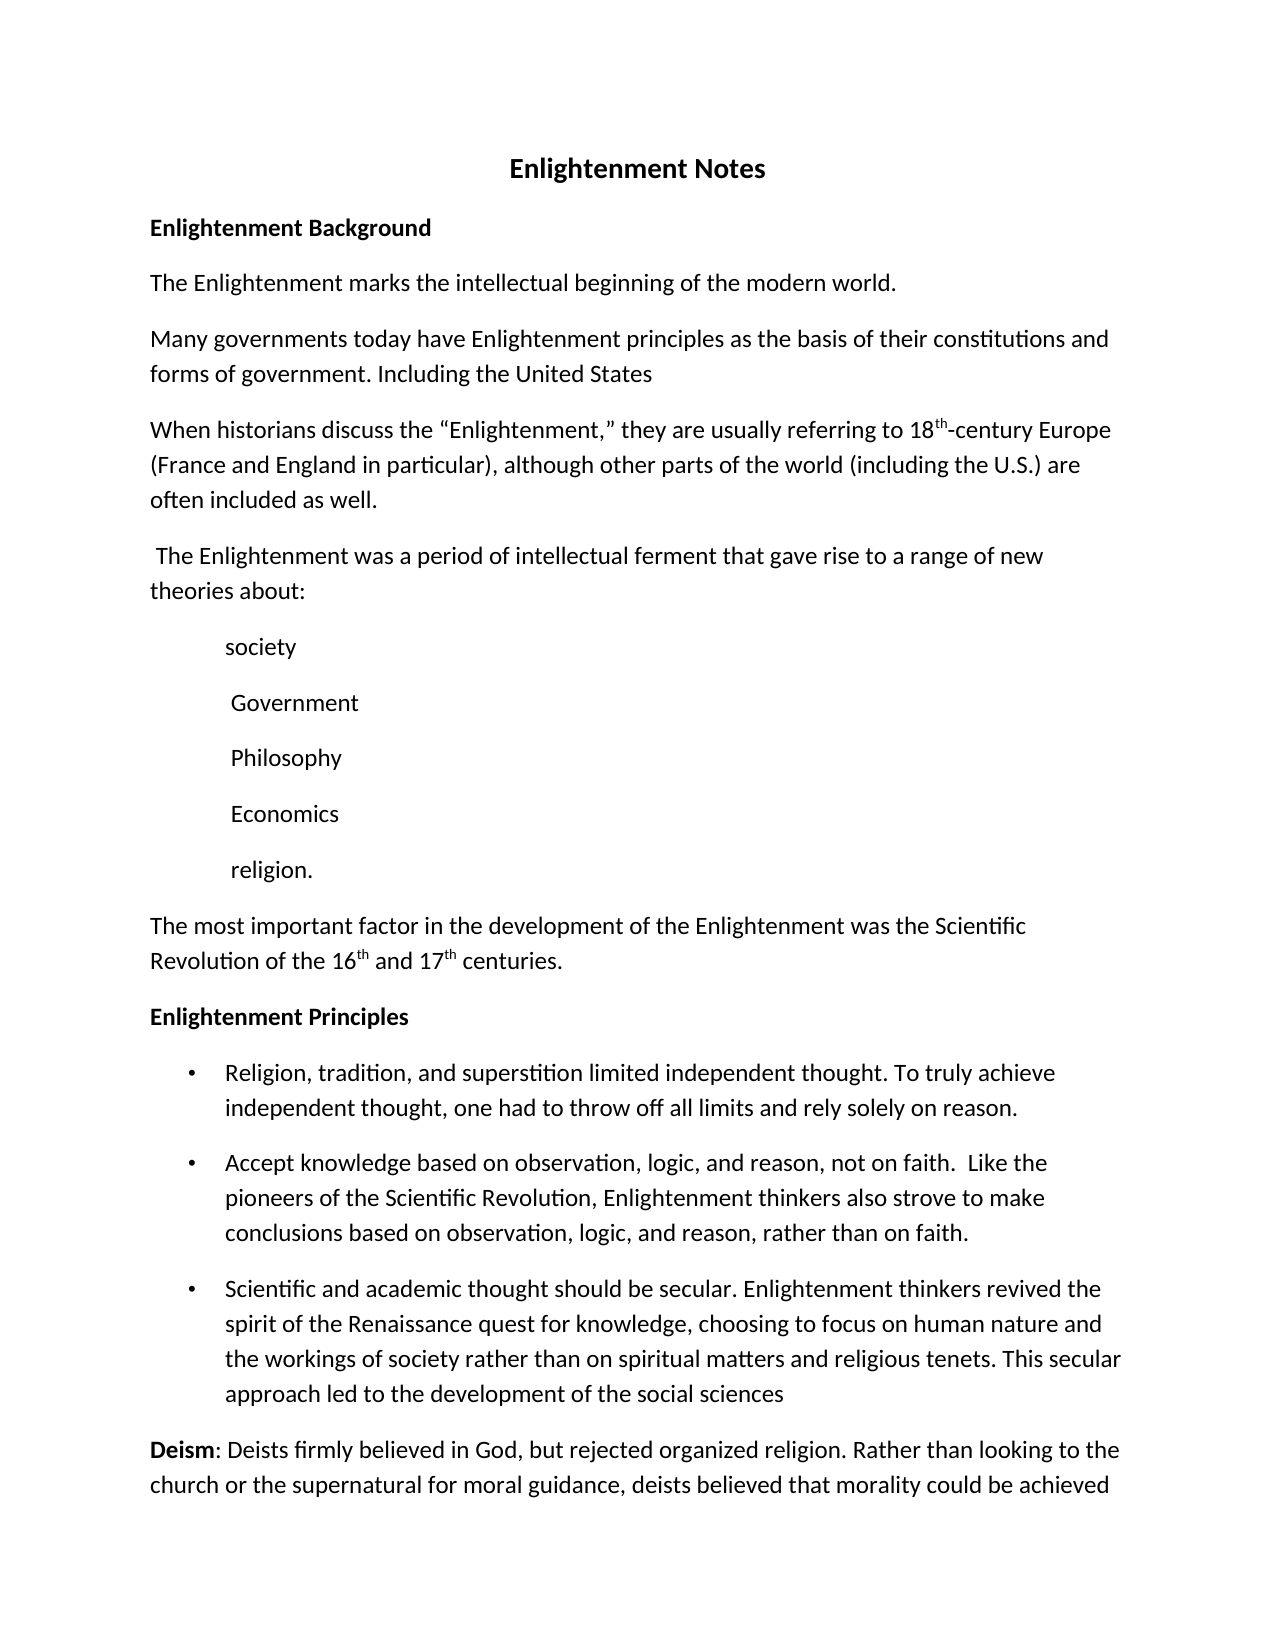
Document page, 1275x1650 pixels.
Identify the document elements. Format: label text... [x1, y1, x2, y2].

text Enlightenment Background [150, 212, 1125, 242]
text society [150, 631, 1125, 661]
text Many governments today have Enlightenment principles as the basis of their constitutions and forms of government. Including the United States [150, 323, 1125, 389]
list Scientific and academic thought should be secular. Enlightenment thinkers revived the spirit of the Renaissance quest for knowledge, choosing to focus on human nature and the workings of society rather than on spiritual matters and religious tenets. This secular approach led to the development of the social sciences [187, 1273, 1125, 1409]
text Philosophy [150, 743, 1125, 773]
text religion. [150, 854, 1125, 885]
text The Enlightenment marks the intellectual beginning of the modern world. [150, 268, 1125, 298]
text The Enlightenment was a period of intellectual ferment that gave rise to a range of new theories about: [150, 540, 1125, 606]
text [150, 1434, 1125, 1500]
text Enlightenment Notes [150, 150, 1125, 186]
list Religion, tradition, and superstition limited independent thought. To truly achieve independent thought, one had to throw off all limits and rely solely on reason. [187, 1057, 1125, 1122]
text Government [150, 687, 1125, 717]
text When historians discuss the “Enlightenment,” they are usually referring to 18th-century Europe (France and England in particular), although other parts of the world (including the U.S.) are often included as well. [150, 414, 1125, 515]
text Enlightenment Principles [150, 1001, 1125, 1031]
text The most important factor in the development of the Enlightenment was the Scientific Revolution of the 16th and 17th centuries. [150, 910, 1125, 976]
text Economics [150, 798, 1125, 829]
list Accept knowledge based on observation, logic, and reason, not on faith. Like the pioneers of the Scientific Revolution, Enlightenment thinkers also strove to make conclusions based on observation, logic, and reason, rather than on faith. [187, 1148, 1125, 1248]
